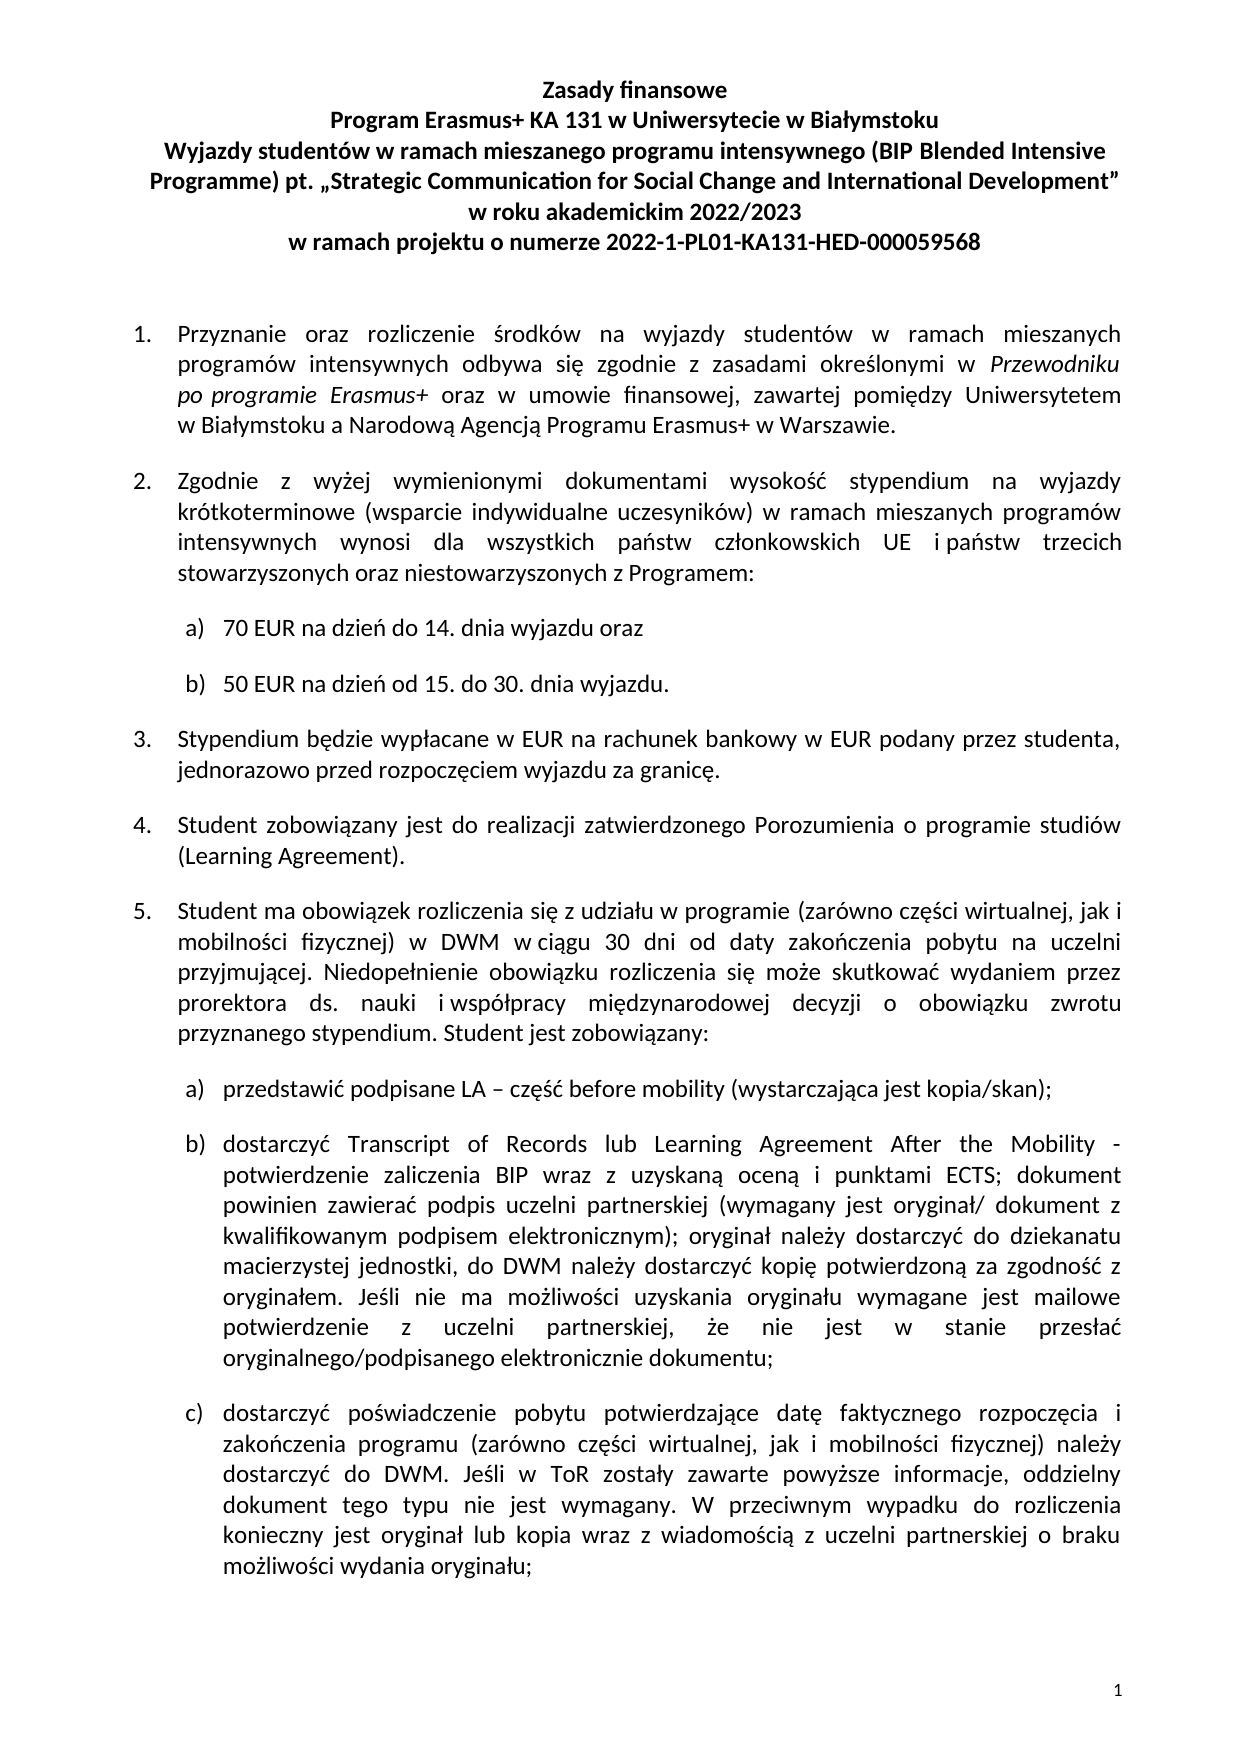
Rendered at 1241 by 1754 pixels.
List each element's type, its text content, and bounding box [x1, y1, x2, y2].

text w ramach projektu o numerze 2022-1-PL01-KA131-HED-000059568 [148, 226, 1122, 257]
list dostarczyć poświadczenie pobytu potwierdzające datę faktycznego rozpoczęcia i zakończenia programu (zarówno części wirtualnej, jak i mobilności fizycznej) należy dostarczyć do DWM. Jeśli w ToR zostały zawarte powyższe informacje, oddzielny dokument tego typu nie jest wymagany. W przeciwnym wypadku do rozliczenia konieczny jest oryginał lub kopia wraz z wiadomością z uczelni partnerskiej o braku możliwości wydania oryginału; [185, 1398, 1122, 1581]
list Zgodnie z wyżej wymienionymi dokumentami wysokość stypendium na wyjazdy krótkoterminowe (wsparcie indywidualne uczesyników) w ramach mieszanych programów intensywnych wynosi dla wszystkich państw członkowskich UE i państw trzecich stowarzyszonych oraz niestowarzyszonych z Programem: [133, 465, 1122, 587]
text Zasady finansowe [148, 74, 1122, 104]
list 50 EUR na dzień od 15. do 30. dnia wyjazdu. [185, 668, 1122, 698]
text Wyjazdy studentów w ramach mieszanego programu intensywnego (BIP Blended Intensive Programme) pt. „Strategic Communication for Social Change and International Development” w roku akademickim 2022/2023 [148, 135, 1122, 226]
list 70 EUR na dzień do 14. dnia wyjazdu oraz [185, 612, 1122, 643]
list przedstawić podpisane LA – część before mobility (wystarczająca jest kopia/skan); [185, 1073, 1122, 1103]
list Stypendium będzie wypłacane w EUR na rachunek bankowy w EUR podany przez studenta, jednorazowo przed rozpoczęciem wyjazdu za granicę. [133, 723, 1122, 784]
list dostarczyć Transcript of Records lub Learning Agreement After the Mobility - potwierdzenie zaliczenia BIP wraz z uzyskaną oceną i punktami ECTS; dokument powinien zawierać podpis uczelni partnerskiej (wymagany jest oryginał/ dokument z kwalifikowanym podpisem elektronicznym); oryginał należy dostarczyć do dziekanatu macierzystej jednostki, do DWM należy dostarczyć kopię potwierdzoną za zgodność z oryginałem. Jeśli nie ma możliwości uzyskania oryginału wymagane jest mailowe potwierdzenie z uczelni partnerskiej, że nie jest w stanie przesłać oryginalnego/podpisanego elektronicznie dokumentu; [185, 1128, 1122, 1373]
list Student zobowiązany jest do realizacji zatwierdzonego Porozumienia o programie studiów (Learning Agreement). [133, 809, 1122, 870]
list Student ma obowiązek rozliczenia się z udziału w programie (zarówno części wirtualnej, jak i mobilności fizycznej) w DWM w ciągu 30 dni od daty zakończenia pobytu na uczelni przyjmującej. Niedopełnienie obowiązku rozliczenia się może skutkować wydaniem przez prorektora ds. nauki i współpracy międzynarodowej decyzji o obowiązku zwrotu przyznanego stypendium. Student jest zobowiązany: [133, 895, 1122, 1048]
list Przyznanie oraz rozliczenie środków na wyjazdy studentów w ramach mieszanych programów intensywnych odbywa się zgodnie z zasadami określonymi w Przewodniku po programie Erasmus+ oraz w umowie finansowej, zawartej pomiędzy Uniwersytetem w Białymstoku a Narodową Agencją Programu Erasmus+ w Warszawie. [133, 318, 1122, 440]
text Program Erasmus+ KA 131 w Uniwersytecie w Białymstoku [148, 104, 1122, 135]
